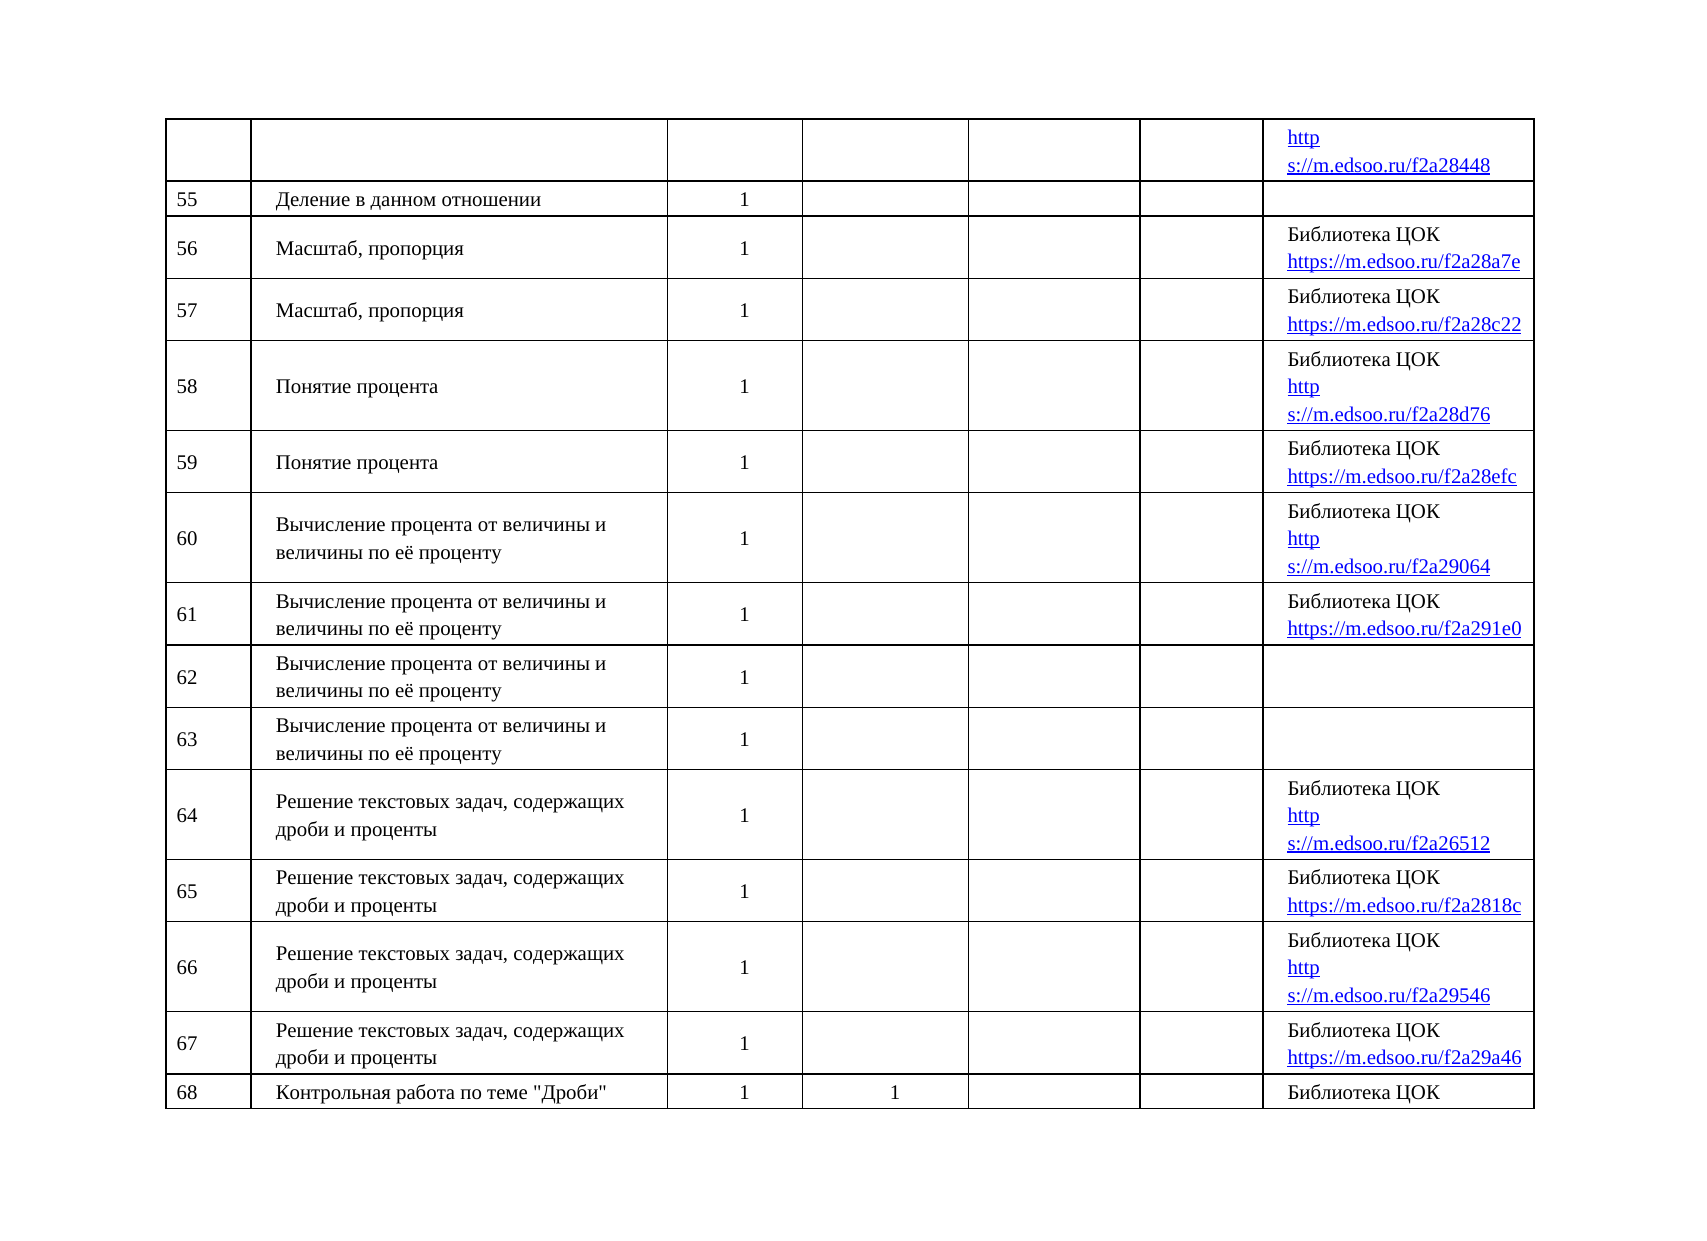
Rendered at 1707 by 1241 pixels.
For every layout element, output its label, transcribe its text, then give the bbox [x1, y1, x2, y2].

table_cell [969, 770, 1139, 858]
table_cell 1 [668, 583, 802, 644]
table_cell [1141, 431, 1262, 492]
table_cell [1264, 182, 1533, 215]
table_cell [969, 341, 1139, 429]
table_cell [1141, 493, 1262, 582]
table_cell Вычисление процента от величины и величины по её проценту [252, 708, 667, 769]
table_cell 54 [167, 120, 250, 180]
table_cell [1141, 708, 1262, 769]
table_cell [969, 708, 1139, 769]
table_cell [803, 583, 968, 644]
table_cell [969, 217, 1139, 277]
table_cell Решение текстовых задач, содержащих дроби и проценты [252, 860, 667, 921]
table_cell [803, 120, 968, 180]
table_cell [1141, 120, 1262, 180]
table_cell 1 [668, 431, 802, 492]
table_cell [803, 431, 968, 492]
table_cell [252, 1075, 667, 1108]
table_cell [1141, 1075, 1262, 1108]
table_cell 1 [668, 341, 802, 429]
table_cell 65 [167, 860, 250, 921]
table_cell Деление в данном отношении [252, 182, 667, 215]
table_cell Библиотека ЦОК https://m.edsoo.ru/f2a28efc [1264, 431, 1533, 492]
table_cell 1 [668, 1012, 802, 1073]
table_cell 1 [668, 770, 802, 858]
table_cell [803, 217, 968, 277]
table_cell [803, 646, 968, 706]
table_cell [803, 279, 968, 340]
table_cell [1264, 646, 1533, 706]
table_cell [1141, 341, 1262, 429]
table_cell [803, 341, 968, 429]
table_cell [969, 431, 1139, 492]
table_cell 61 [167, 583, 250, 644]
table_cell Понятие процента [252, 341, 667, 429]
table_cell 68 [167, 1075, 250, 1108]
table_cell 1 [668, 646, 802, 706]
table_cell [1141, 279, 1262, 340]
table_cell [1264, 708, 1533, 769]
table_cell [252, 120, 667, 180]
table_cell [969, 583, 1139, 644]
table_cell Вычисление процента от величины и величины по её проценту [252, 646, 667, 706]
table_cell 1 [668, 493, 802, 582]
table_cell [969, 1075, 1139, 1108]
table_cell [969, 1012, 1139, 1073]
table_cell 67 [167, 1012, 250, 1073]
table_cell Библиотека ЦОК https://m.edsoo.ru/f2a29064 [1264, 493, 1533, 582]
table_cell [803, 182, 968, 215]
table_cell 63 [167, 708, 250, 769]
table_cell [803, 1012, 968, 1073]
table_cell Масштаб, пропорция [252, 279, 667, 340]
table_cell Решение текстовых задач, содержащих дроби и проценты [252, 770, 667, 858]
table_cell Библиотека ЦОК https://m.edsoo.ru/f2a291e0 [1264, 583, 1533, 644]
table_cell [1141, 646, 1262, 706]
table_cell 56 [167, 217, 250, 277]
table_cell 1 [668, 922, 802, 1011]
table_cell [969, 646, 1139, 706]
table_cell Библиотека ЦОК https://m.edsoo.ru/f2a29546 [1264, 922, 1533, 1011]
table_cell Библиотека ЦОК https://m.edsoo.ru/f2a28a7e [1264, 217, 1533, 277]
table_cell [1141, 182, 1262, 215]
table_cell 1 [668, 279, 802, 340]
table_cell 60 [167, 493, 250, 582]
table_cell [969, 182, 1139, 215]
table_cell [1264, 120, 1533, 180]
table_cell Масштаб, пропорция [252, 217, 667, 277]
table_cell 57 [167, 279, 250, 340]
table_cell [803, 922, 968, 1011]
table_cell 59 [167, 431, 250, 492]
table_cell 66 [167, 922, 250, 1011]
table_cell 1 [668, 860, 802, 921]
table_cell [1264, 1075, 1533, 1108]
table_cell 58 [167, 341, 250, 429]
table_cell 62 [167, 646, 250, 706]
table_cell [969, 922, 1139, 1011]
table_cell Библиотека ЦОК https://m.edsoo.ru/f2a29a46 [1264, 1012, 1533, 1073]
table_cell [969, 120, 1139, 180]
table_cell Решение текстовых задач, содержащих дроби и проценты [252, 922, 667, 1011]
table_cell 1 [668, 182, 802, 215]
table_cell [1141, 583, 1262, 644]
table_cell Вычисление процента от величины и величины по её проценту [252, 583, 667, 644]
table_cell 55 [167, 182, 250, 215]
table_cell [1141, 770, 1262, 858]
table_cell 1 [668, 1075, 802, 1108]
table_cell [1141, 922, 1262, 1011]
table_cell [1141, 1012, 1262, 1073]
table_cell Библиотека ЦОК https://m.edsoo.ru/f2a26512 [1264, 770, 1533, 858]
table_cell Библиотека ЦОК https://m.edsoo.ru/f2a28c22 [1264, 279, 1533, 340]
table_cell 64 [167, 770, 250, 858]
table_cell [803, 708, 968, 769]
table_cell 1 [668, 708, 802, 769]
table_cell 1 [803, 1075, 968, 1108]
table_cell [969, 279, 1139, 340]
table_cell Решение текстовых задач, содержащих дроби и проценты [252, 1012, 667, 1073]
table_cell [1141, 860, 1262, 921]
table_cell 1 [668, 120, 802, 180]
table_cell 1 [668, 217, 802, 277]
table_cell Библиотека ЦОК https://m.edsoo.ru/f2a28d76 [1264, 341, 1533, 429]
table_cell [969, 493, 1139, 582]
table_cell [1141, 217, 1262, 277]
table_cell [803, 860, 968, 921]
table_cell [803, 770, 968, 858]
table_cell [803, 493, 968, 582]
table_cell Вычисление процента от величины и величины по её проценту [252, 493, 667, 582]
table_cell [969, 860, 1139, 921]
table_cell Библиотека ЦОК https://m.edsoo.ru/f2a2818c [1264, 860, 1533, 921]
table_cell Понятие процента [252, 431, 667, 492]
